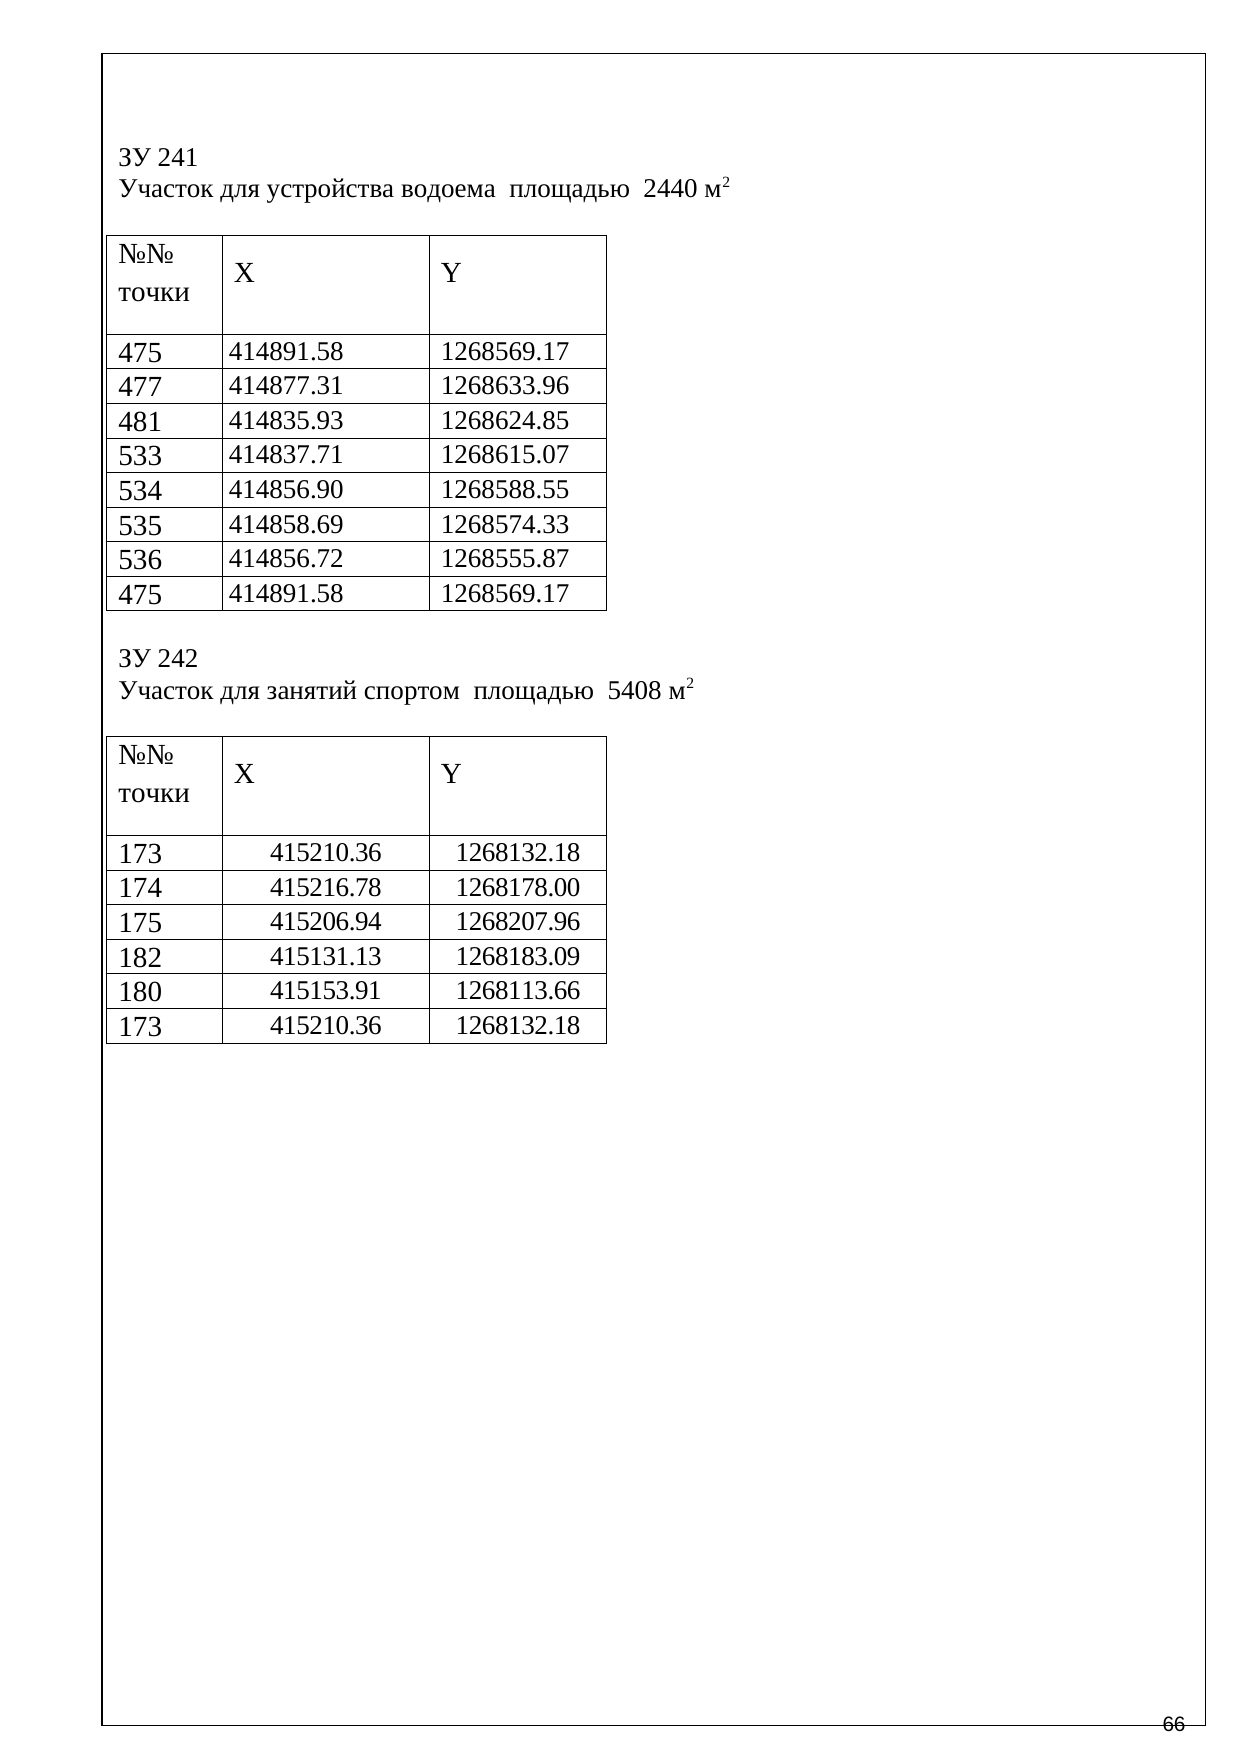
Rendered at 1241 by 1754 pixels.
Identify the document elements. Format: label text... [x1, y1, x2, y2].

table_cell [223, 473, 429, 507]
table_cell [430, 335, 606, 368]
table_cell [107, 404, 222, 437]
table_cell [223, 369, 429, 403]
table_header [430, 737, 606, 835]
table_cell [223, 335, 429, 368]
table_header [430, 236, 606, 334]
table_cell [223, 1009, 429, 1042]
text Участок для устройства водоема площадью 2440 м2 [118, 172, 1185, 204]
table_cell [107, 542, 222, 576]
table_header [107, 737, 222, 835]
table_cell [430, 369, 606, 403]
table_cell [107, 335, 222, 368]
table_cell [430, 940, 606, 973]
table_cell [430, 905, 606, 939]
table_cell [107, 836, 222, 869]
text ЗУ 241 [118, 141, 1185, 172]
text Участок для занятий спортом площадью 5408 м2 [118, 674, 1185, 705]
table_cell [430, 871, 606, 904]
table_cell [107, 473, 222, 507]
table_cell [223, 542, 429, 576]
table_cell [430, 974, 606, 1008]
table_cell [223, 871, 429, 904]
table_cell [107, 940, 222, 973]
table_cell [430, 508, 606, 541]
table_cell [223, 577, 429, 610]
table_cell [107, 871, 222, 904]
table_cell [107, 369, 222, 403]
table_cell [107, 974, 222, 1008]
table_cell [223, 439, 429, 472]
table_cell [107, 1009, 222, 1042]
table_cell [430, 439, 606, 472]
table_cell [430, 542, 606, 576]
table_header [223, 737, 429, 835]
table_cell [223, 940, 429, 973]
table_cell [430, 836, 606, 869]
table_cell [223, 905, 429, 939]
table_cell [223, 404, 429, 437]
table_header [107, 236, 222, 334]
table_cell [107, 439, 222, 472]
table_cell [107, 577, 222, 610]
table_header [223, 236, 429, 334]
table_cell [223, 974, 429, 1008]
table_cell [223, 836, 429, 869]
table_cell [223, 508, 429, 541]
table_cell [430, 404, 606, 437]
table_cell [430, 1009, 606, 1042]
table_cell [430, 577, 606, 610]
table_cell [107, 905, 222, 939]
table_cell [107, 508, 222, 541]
text ЗУ 242 [118, 643, 1185, 674]
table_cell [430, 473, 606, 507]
